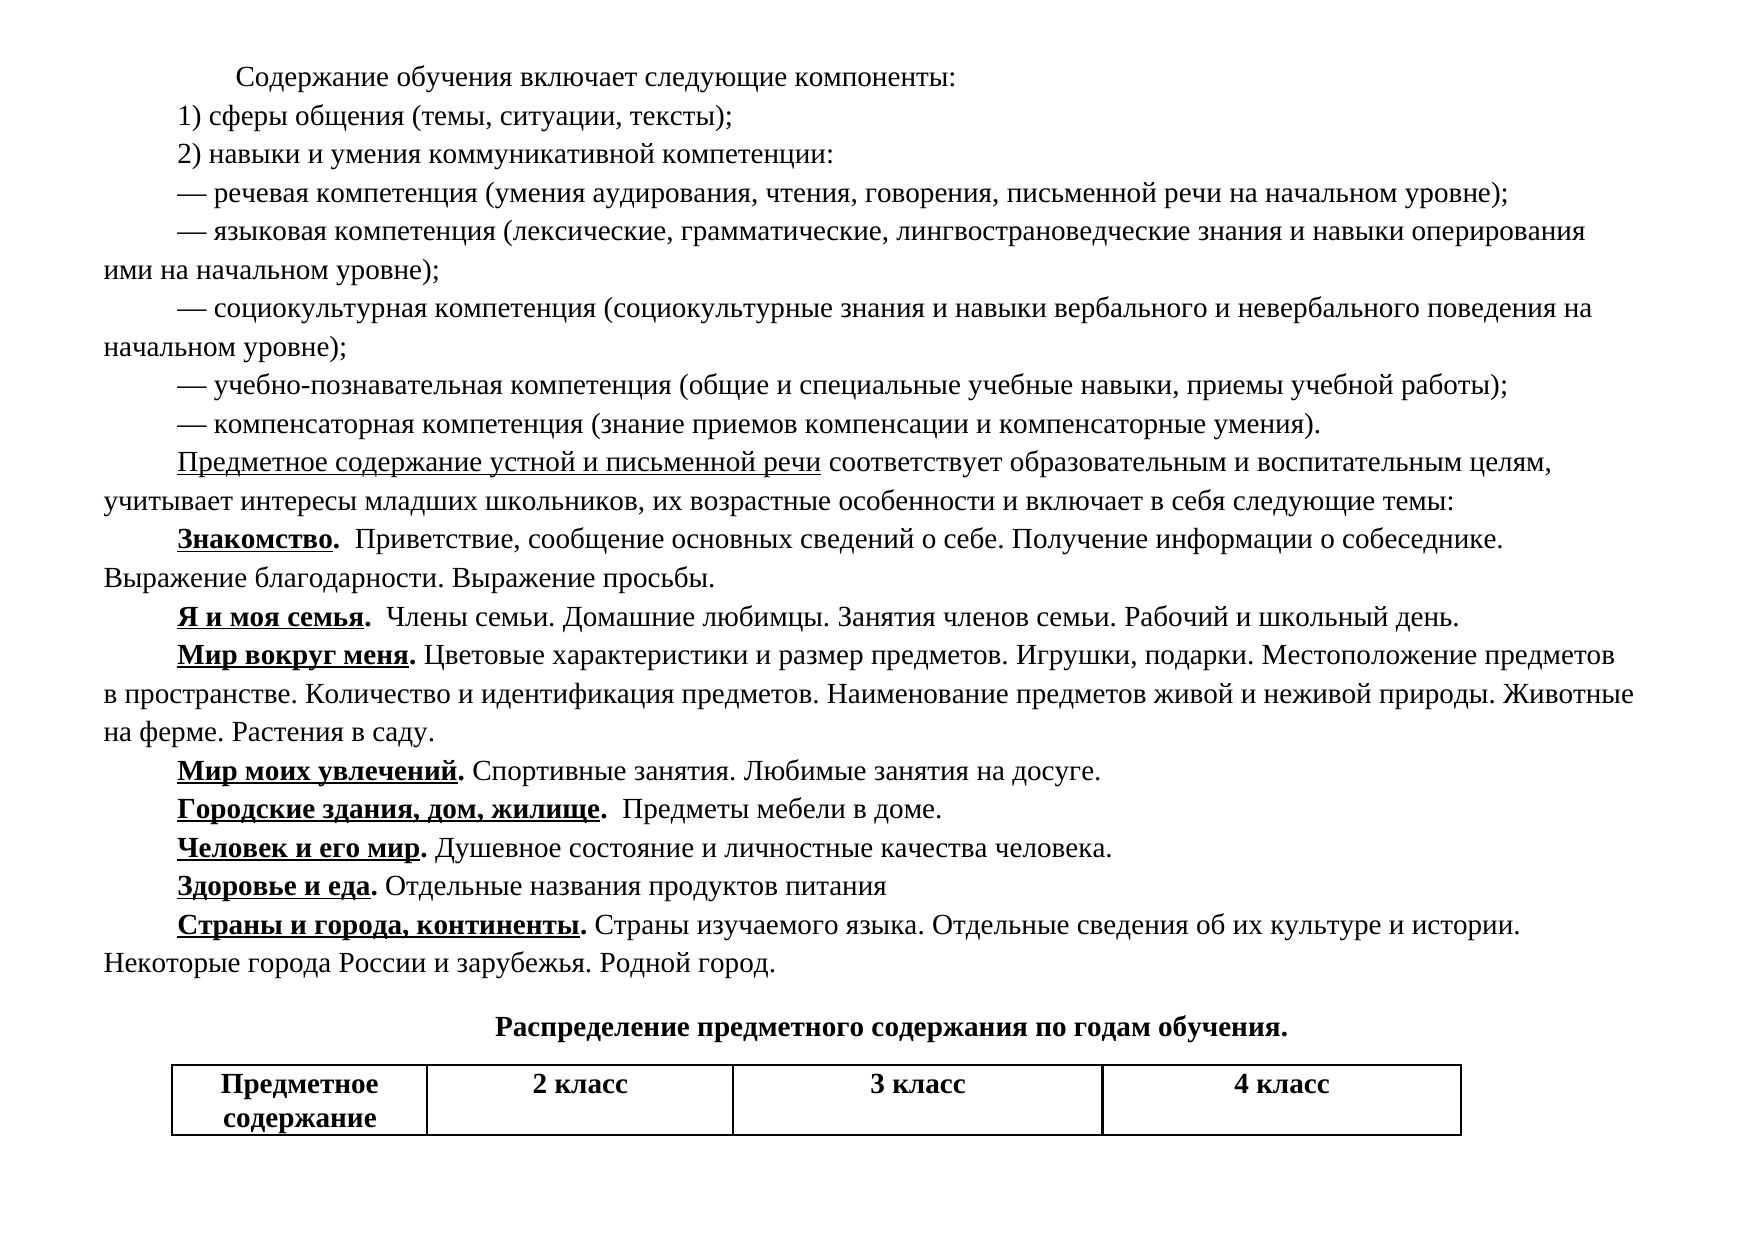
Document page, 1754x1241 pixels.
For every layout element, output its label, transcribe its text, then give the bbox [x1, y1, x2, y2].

table_header Предметное содержание [173, 1066, 426, 1133]
text — социокультурная компетенция (социокультурные знания и навыки вербального и невербального поведения на начальном уровне); [103, 290, 1636, 362]
text Городские здания, дом, жилище. Предметы мебели в доме. [103, 791, 1636, 825]
text Мир вокруг меня. Цветовые характеристики и размер предметов. Игрушки, подарки. Местоположение предметов в пространстве. Количество и идентификация предметов. Наименование предметов живой и неживой природы. Животные на ферме. Растения в саду. [103, 637, 1636, 748]
text 2) навыки и умения коммуникативной компетенции: [103, 136, 1636, 170]
text — учебно-познавательная компетенция (общие и специальные учебные навыки, приемы учебной работы); [103, 367, 1636, 401]
text Страны и города, континенты. Страны изучаемого языка. Отдельные сведения об их культуре и истории. Некоторые города России и зарубежья. Родной город. [103, 907, 1636, 979]
text Знакомство. Приветствие, сообщение основных сведений о себе. Получение информации о собеседнике. Выражение благодарности. Выражение просьбы. [103, 522, 1636, 594]
text — речевая компетенция (умения аудирования, чтения, говорения, письменной речи на начальном уровне); [103, 175, 1636, 208]
table_header 3 класс [734, 1066, 1101, 1133]
text Содержание обучения включает следующие компоненты: [103, 59, 1606, 93]
text Мир моих увлечений. Спортивные занятия. Любимые занятия на досуге. [103, 753, 1636, 786]
text — языковая компетенция (лексические, грамматические, лингвострановедческие знания и навыки оперирования ими на начальном уровне); [103, 213, 1636, 285]
text Здоровье и еда. Отдельные названия продуктов питания [103, 868, 1636, 902]
text 1) сферы общения (темы, ситуации, тексты); [103, 98, 1636, 131]
table_header 2 класс [428, 1066, 732, 1133]
table_header 4 класс [1104, 1066, 1460, 1133]
text — компенсаторная компетенция (знание приемов компенсации и компенсаторные умения). [103, 406, 1636, 439]
text Распределение предметного содержания по годам обучения. [59, 1009, 1636, 1043]
text Человек и его мир. Душевное состояние и личностные качества человека. [103, 830, 1636, 863]
text Я и моя семья. Члены семьи. Домашние любимцы. Занятия членов семьи. Рабочий и школьный день. [103, 599, 1636, 632]
text Предметное содержание устной и письменной речи соответствует образовательным и воспитательным целям, учитывает интересы младших школьников, их возрастные особенности и включает в себя следующие темы: [103, 444, 1636, 517]
